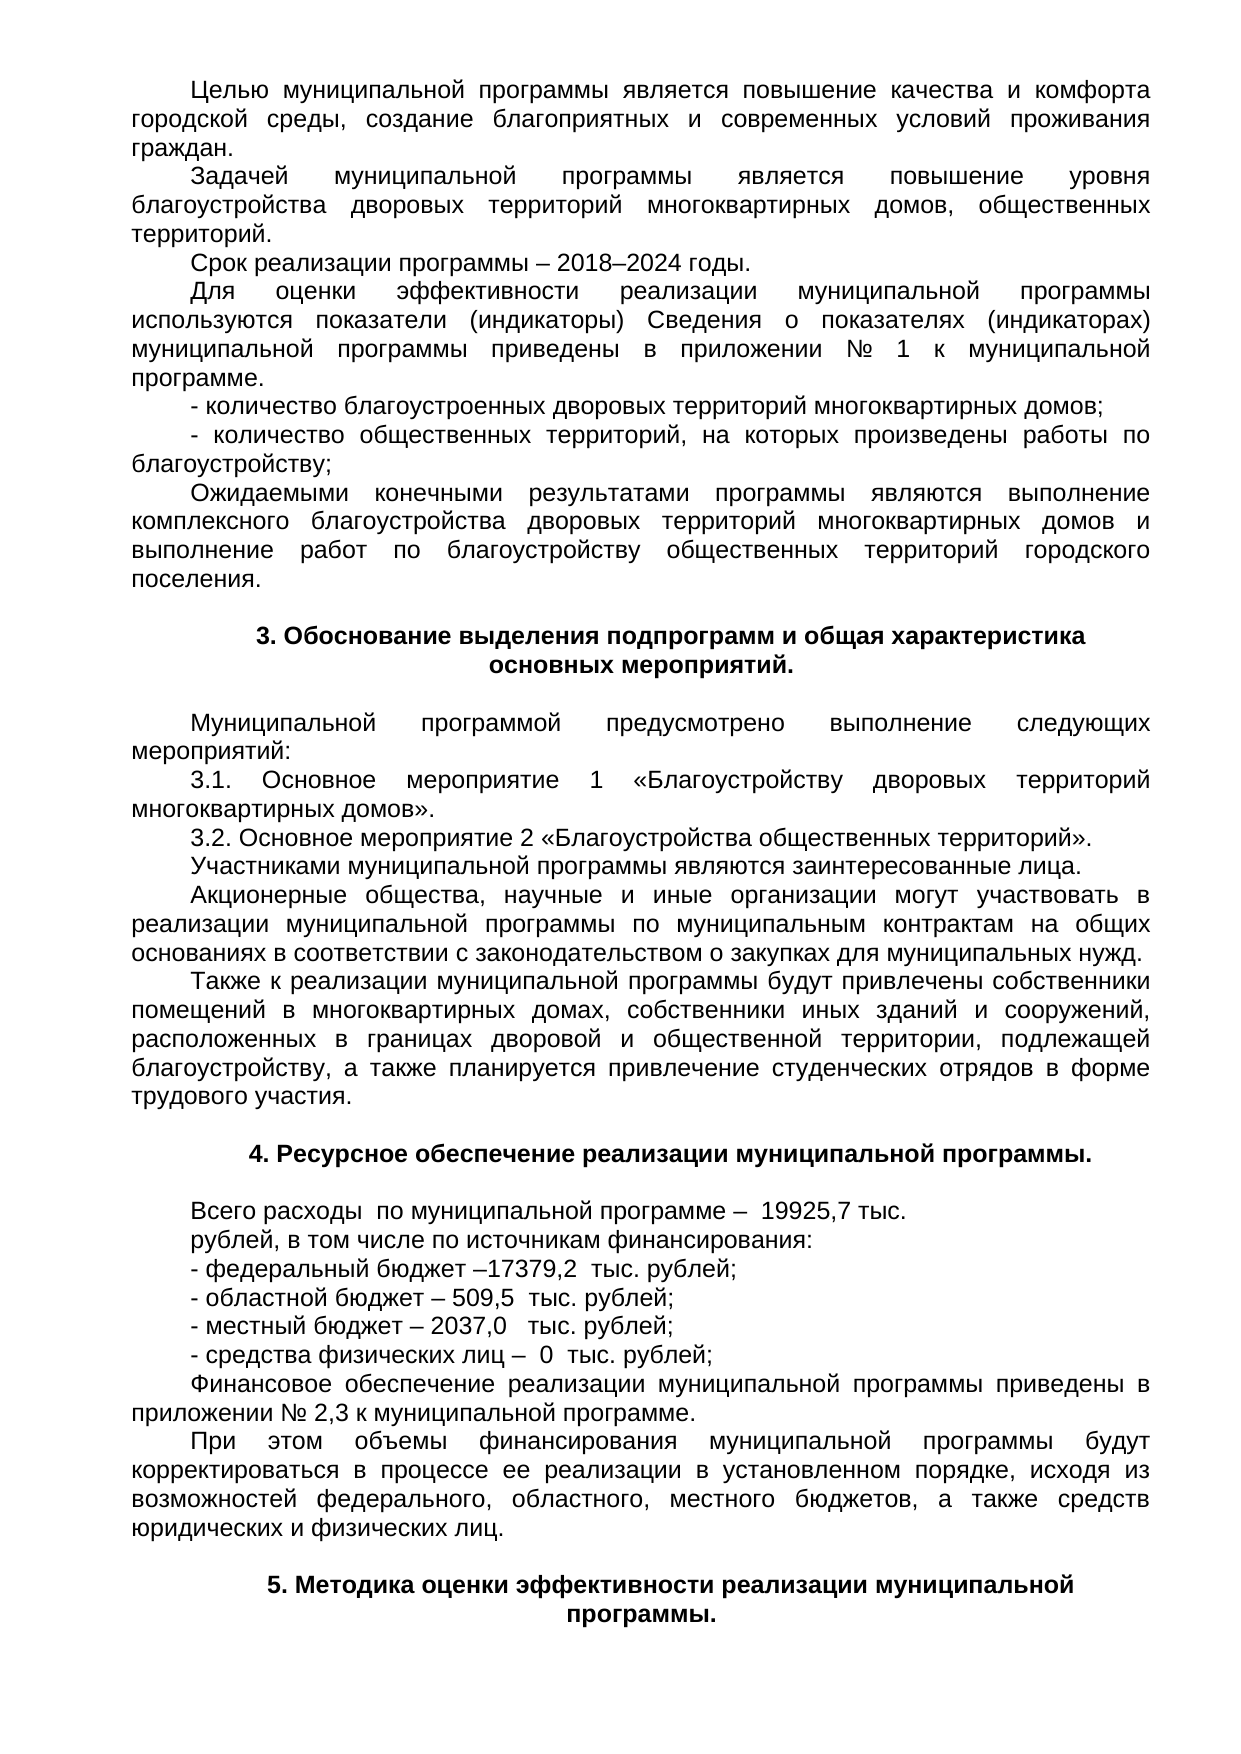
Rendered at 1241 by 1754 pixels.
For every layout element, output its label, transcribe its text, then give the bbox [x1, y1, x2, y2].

text Задачей муниципальной программы является повышение уровня благоустройства дворовых территорий многоквартирных домов, общественных территорий. [131, 161, 1152, 247]
text Участниками муниципальной программы являются заинтересованные лица. [131, 851, 1152, 880]
text - средства физических лиц – 0 тыс. рублей; [131, 1340, 1152, 1369]
text - количество общественных территорий, на которых произведены работы по благоустройству; [131, 420, 1152, 477]
text - количество благоустроенных дворовых территорий многоквартирных домов; [131, 391, 1152, 420]
text Акционерные общества, научные и иные организации могут участвовать в реализации муниципальной программы по муниципальным контрактам на общих основаниях в соответствии с законодательством о закупках для муниципальных нужд. [131, 880, 1152, 966]
text Финансовое обеспечение реализации муниципальной программы приведены в приложении № 2,3 к муниципальной программе. [131, 1369, 1152, 1426]
text рублей, в том числе по источникам финансирования: [131, 1225, 1152, 1254]
text - местный бюджет – 2037,0 тыс. рублей; [131, 1311, 1152, 1340]
text 3. Обоснование выделения подпрограмм и общая характеристика основных мероприятий. [131, 621, 1152, 679]
text - федеральный бюджет –17379,2 тыс. рублей; [131, 1254, 1152, 1282]
text 4. Ресурсное обеспечение реализации муниципальной программы. [131, 1139, 1152, 1167]
text - областной бюджет – 509,5 тыс. рублей; [131, 1282, 1152, 1311]
text Всего расходы по муниципальной программе – 19925,7 тыс. [131, 1196, 1152, 1225]
text Целью муниципальной программы является повышение качества и комфорта городской среды, создание благоприятных и современных условий проживания граждан. [131, 75, 1152, 161]
text При этом объемы финансирования муниципальной программы будут корректироваться в процессе ее реализации в установленном порядке, исходя из возможностей федерального, областного, местного бюджетов, а также средств юридических и физических лиц. [131, 1426, 1152, 1541]
text 3.2. Основное мероприятие 2 «Благоустройства общественных территорий». [131, 822, 1152, 851]
text 5. Методика оценки эффективности реализации муниципальной программы. [131, 1570, 1152, 1627]
text Срок реализации программы – 2018–2024 годы. [131, 247, 1152, 276]
text Для оценки эффективности реализации муниципальной программы используются показатели (индикаторы) Сведения о показателях (индикаторах) муниципальной программы приведены в приложении № 1 к муниципальной программе. [131, 276, 1152, 391]
text Муниципальной программой предусмотрено выполнение следующих мероприятий: [131, 707, 1152, 765]
text Также к реализации муниципальной программы будут привлечены собственники помещений в многоквартирных домах, собственники иных зданий и сооружений, расположенных в границах дворовой и общественной территории, подлежащей благоустройству, а также планируется привлечение студенческих отрядов в форме трудового участия. [131, 966, 1152, 1110]
text 3.1. Основное мероприятие 1 «Благоустройству дворовых территорий многоквартирных домов». [131, 765, 1152, 822]
text Ожидаемыми конечными результатами программы являются выполнение комплексного благоустройства дворовых территорий многоквартирных домов и выполнение работ по благоустройству общественных территорий городского поселения. [131, 477, 1152, 592]
